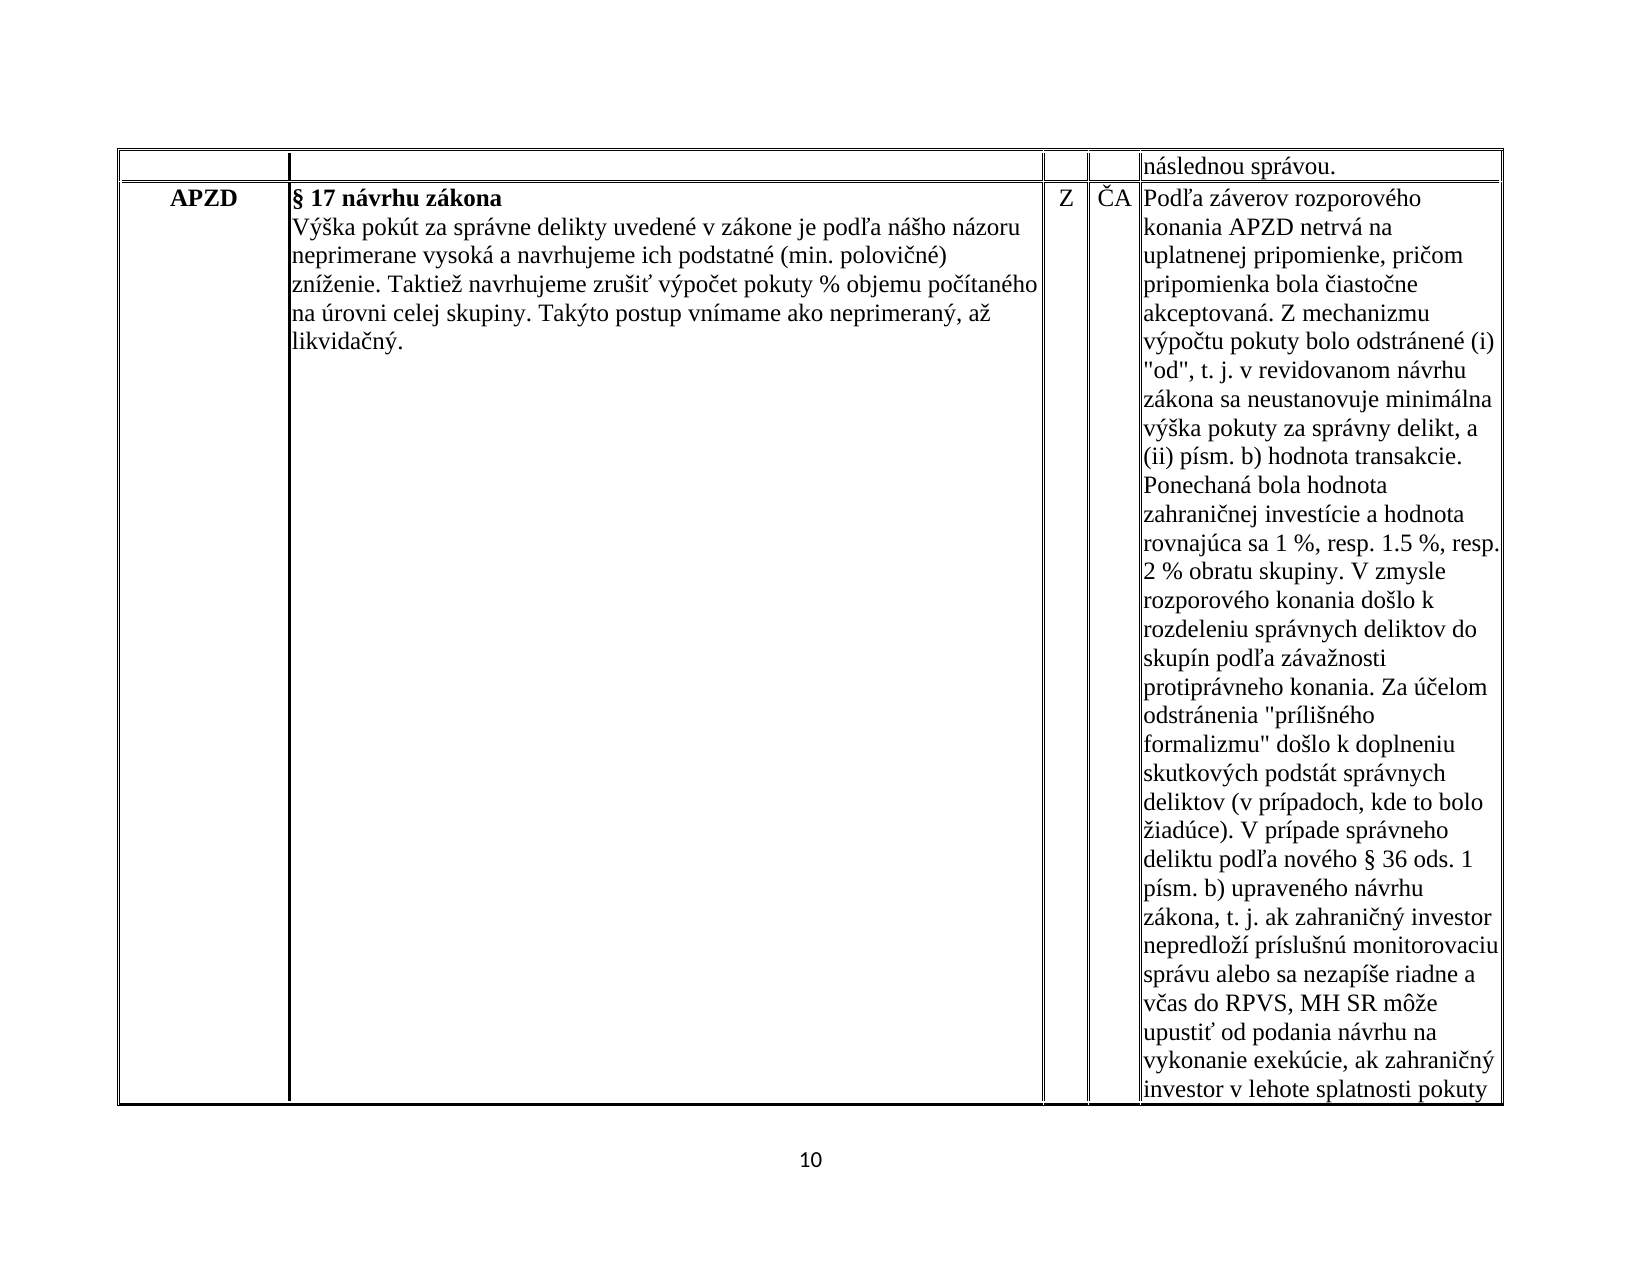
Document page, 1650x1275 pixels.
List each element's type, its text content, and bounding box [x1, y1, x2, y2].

table_cell ČA [1089, 183, 1141, 1103]
table_cell APZD [120, 180, 289, 1103]
table_cell N [1089, 151, 1141, 179]
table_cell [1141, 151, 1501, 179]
table_cell Z [1044, 183, 1088, 1103]
table_cell APZD [120, 151, 289, 179]
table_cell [289, 151, 1044, 179]
table_cell Z [1044, 151, 1088, 179]
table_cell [289, 183, 1044, 1103]
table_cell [1141, 180, 1501, 1103]
